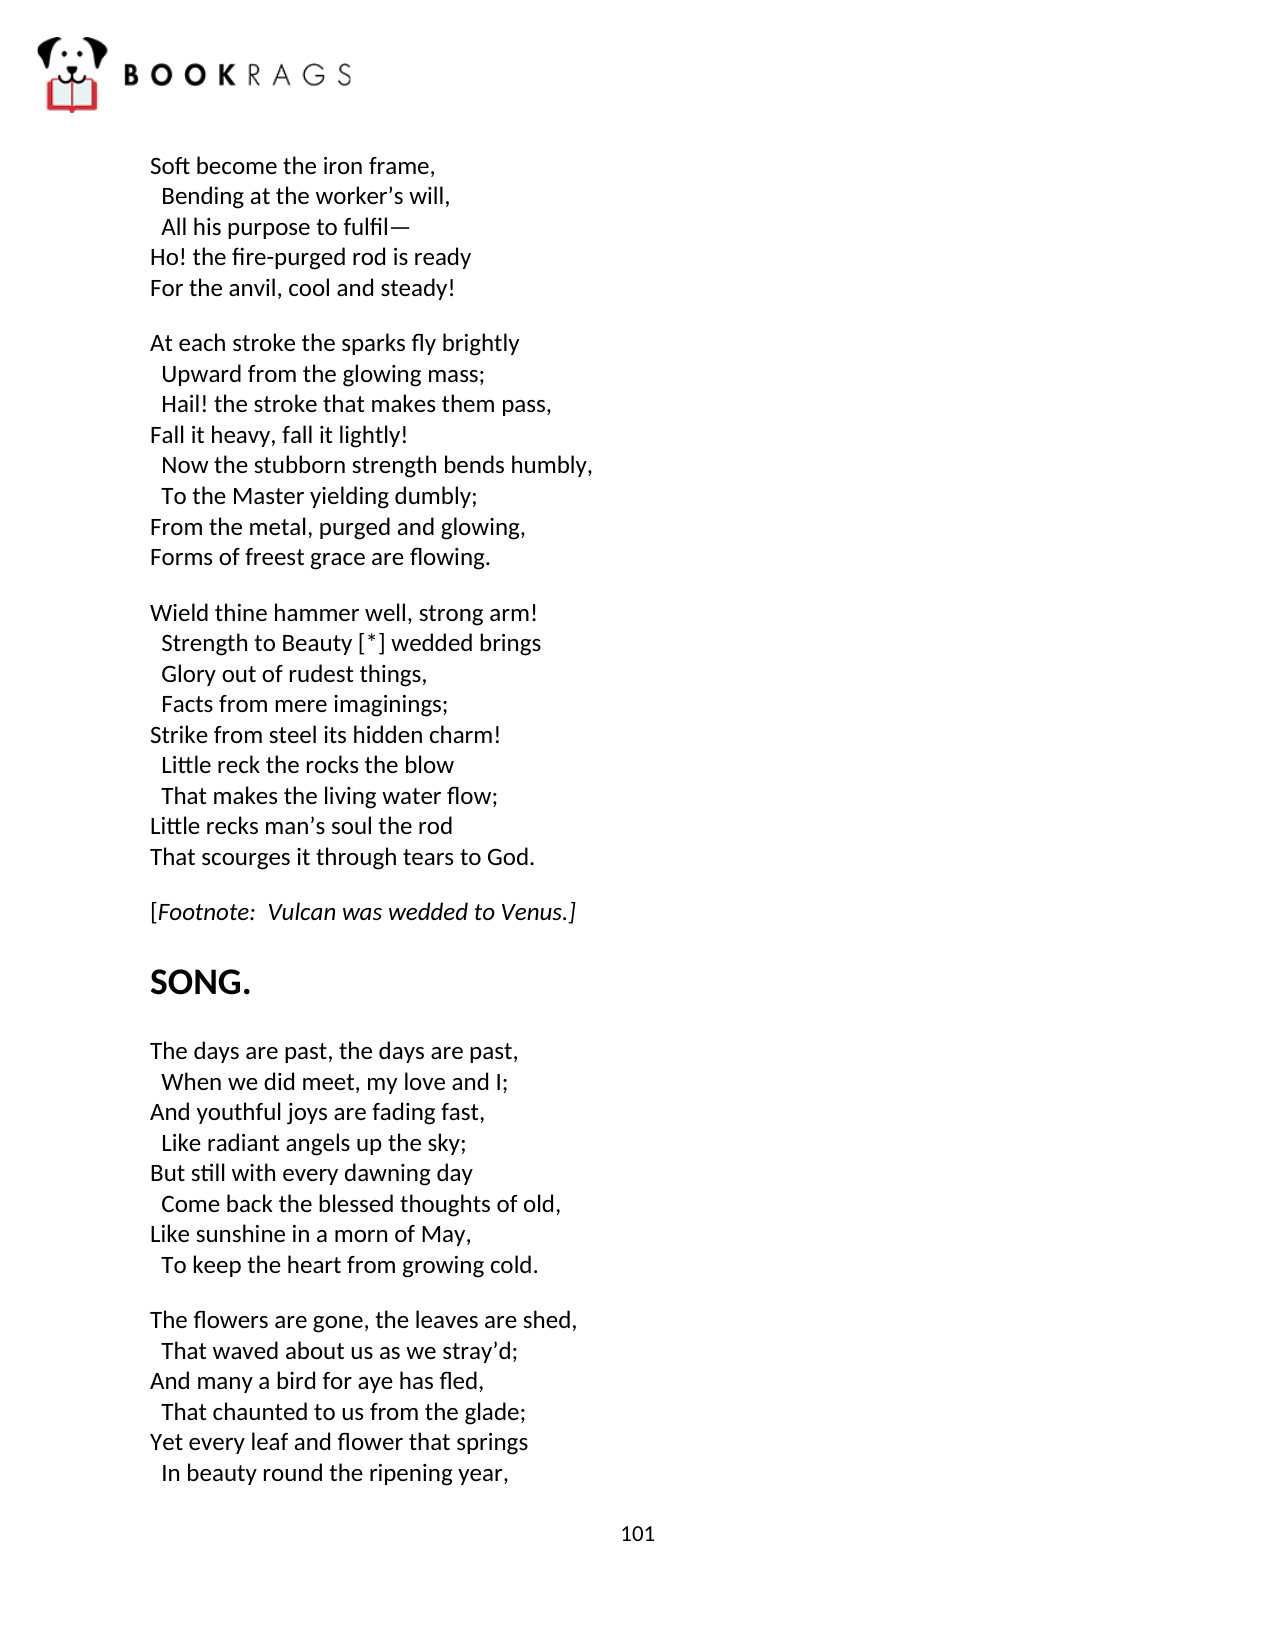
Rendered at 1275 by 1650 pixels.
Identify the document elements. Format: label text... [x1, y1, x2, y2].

text At each stroke the sparks fly brightly Upward from the glowing mass; Hail! the stroke that makes them pass, Fall it heavy, fall it lightly! Now the stubborn strength bends humbly, To the Master yielding dumbly; From the metal, purged and glowing, Forms of freest grace are flowing. [150, 328, 1125, 572]
text Wield thine hammer well, strong arm! Strength to Beauty [*] wedded brings Glory out of rudest things, Facts from mere imaginings; Strike from steel its hidden charm! Little reck the rocks the blow That makes the living water flow; Little recks man’s soul the rod That scourges it through tears to God. [150, 597, 1125, 871]
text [150, 1304, 1125, 1487]
picture [37, 37, 351, 113]
text The days are past, the days are past, When we did meet, my love and I; And youthful joys are fading fast, Like radiant angels up the sky; But still with every dawning day Come back the blessed thoughts of old, Like sunshine in a morn of May, To keep the heart from growing cold. [150, 1035, 1125, 1279]
text [Footnote: Vulcan was wedded to Venus.] [150, 896, 1125, 927]
text SONG. [150, 958, 1125, 1004]
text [150, 150, 1125, 303]
